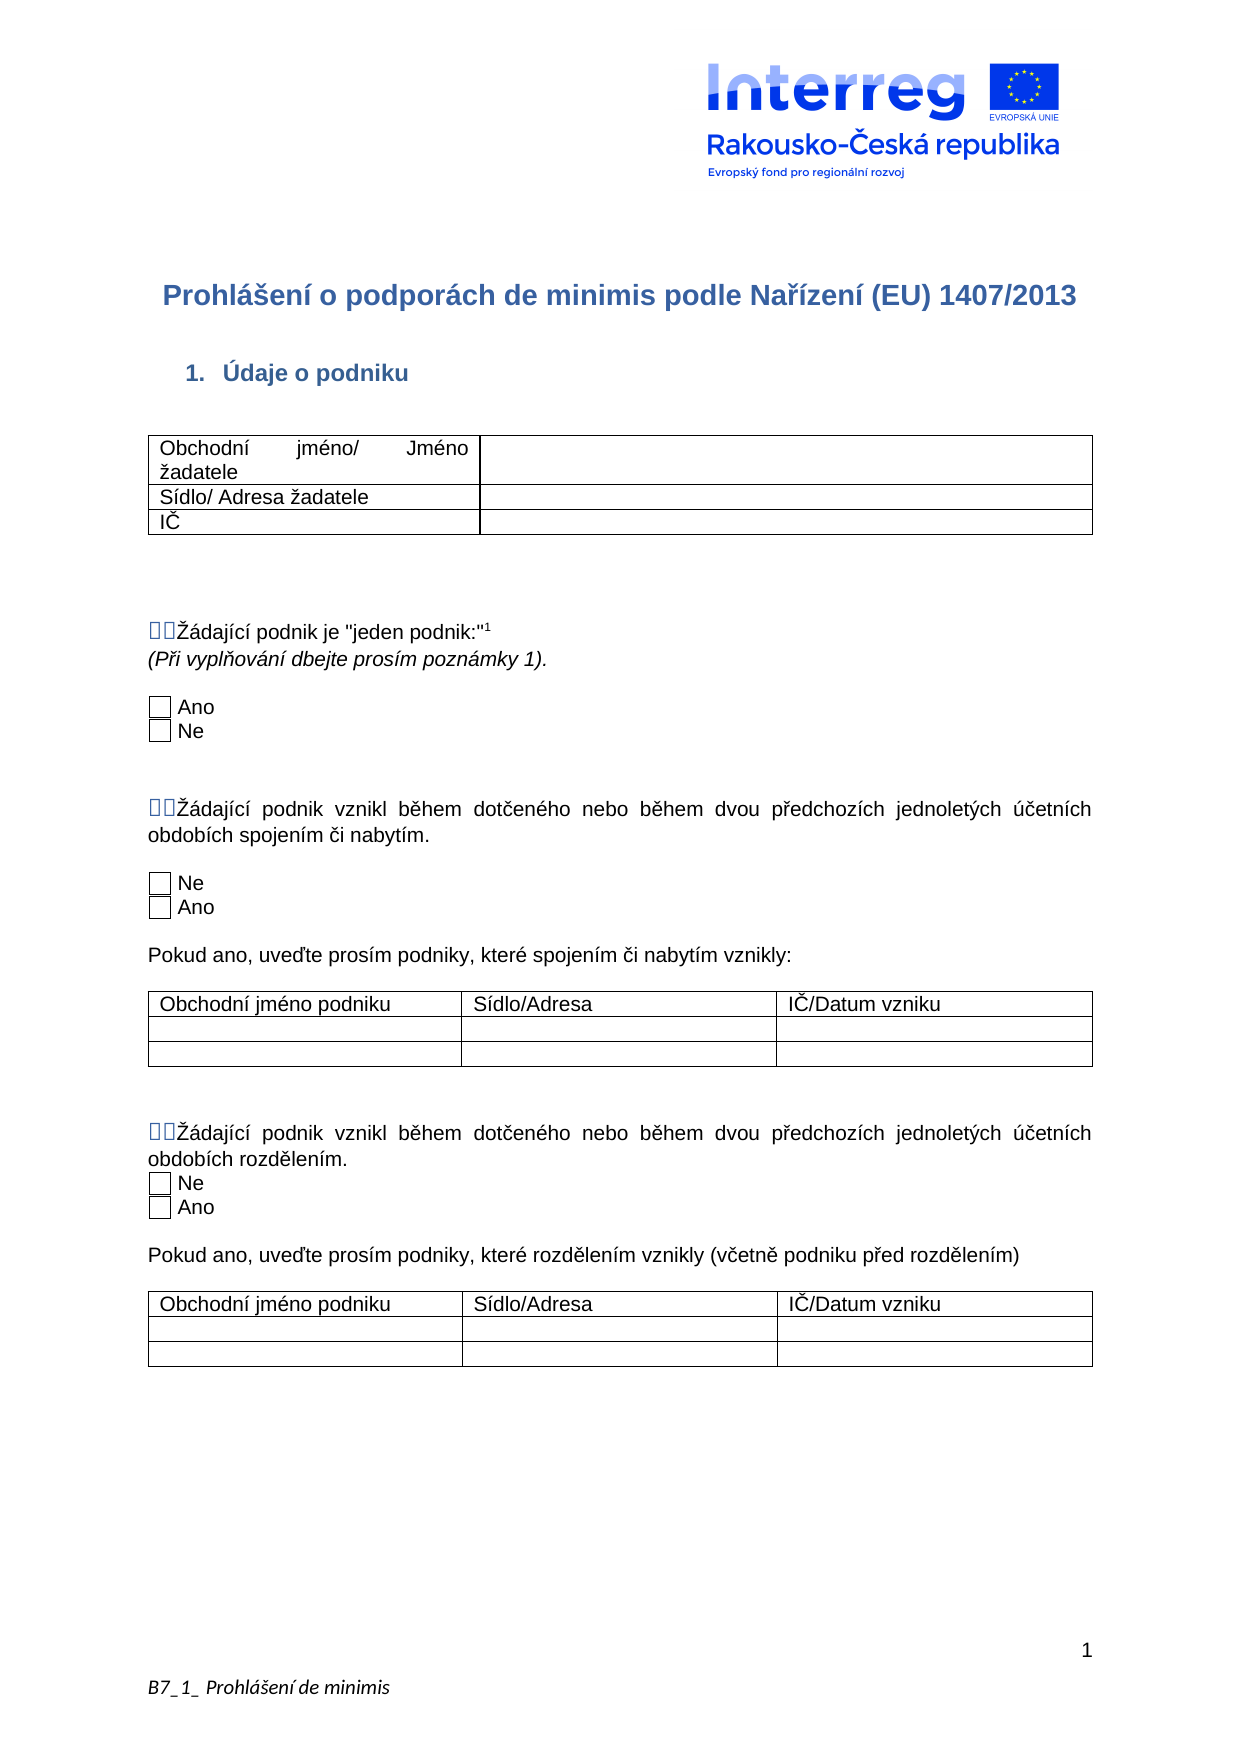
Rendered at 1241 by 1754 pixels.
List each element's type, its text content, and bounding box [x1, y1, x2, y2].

table_cell [481, 510, 1092, 534]
text Ano [148, 895, 1093, 919]
text Žádající podnik je "jeden podnik:"1 [148, 614, 1093, 647]
table_cell [149, 1017, 461, 1041]
table_cell Sídlo/ Adresa žadatele [149, 485, 479, 509]
text Prohlášení o podporách de minimis podle Nařízení (EU) 1407/2013 [148, 278, 1093, 311]
table_header Obchodní jméno podniku [149, 992, 461, 1016]
text Žádající podnik vznikl během dotčeného nebo během dvou předchozích jednoletých účetních obdobích spojením či nabytím. [148, 790, 1093, 847]
table_cell [149, 1342, 462, 1366]
table_cell [463, 1342, 777, 1366]
table_cell [149, 1317, 462, 1341]
text Ne [148, 871, 1093, 895]
table_cell [462, 1017, 776, 1041]
table_header IČ/Datum vzniku [778, 1292, 1092, 1316]
table_cell [777, 1042, 1092, 1066]
table_cell [778, 1342, 1092, 1366]
table_header Obchodní jméno podniku [149, 1292, 462, 1316]
table_cell [777, 1017, 1092, 1041]
text Žádající podnik vznikl během dotčeného nebo během dvou předchozích jednoletých účetních obdobích rozdělením. [148, 1115, 1093, 1171]
table_header Obchodní jméno/ Jméno žadatele [149, 436, 479, 484]
table_header Sídlo/Adresa [462, 992, 776, 1016]
table_header IČ/Datum vzniku [777, 992, 1092, 1016]
text Ne [148, 1171, 1093, 1195]
picture [674, 29, 1093, 231]
text Pokud ano, uveďte prosím podniky, které spojením či nabytím vznikly: [148, 943, 1093, 967]
list Údaje o podniku [185, 359, 1093, 387]
table_cell [463, 1317, 777, 1341]
table_header Sídlo/Adresa [463, 1292, 777, 1316]
text Ano [148, 1195, 1093, 1219]
table_header [481, 436, 1092, 484]
table_cell [149, 1042, 461, 1066]
table_cell IČ [149, 510, 479, 534]
text Pokud ano, uveďte prosím podniky, které rozdělením vznikly (včetně podniku před rozdělením) [148, 1243, 1093, 1267]
text Ne [148, 718, 1093, 742]
table_cell [481, 485, 1092, 509]
table_cell [778, 1317, 1092, 1341]
text Ano [148, 694, 1093, 718]
table_cell [462, 1042, 776, 1066]
text (Při vyplňování dbejte prosím poznámky 1). [148, 647, 1093, 671]
